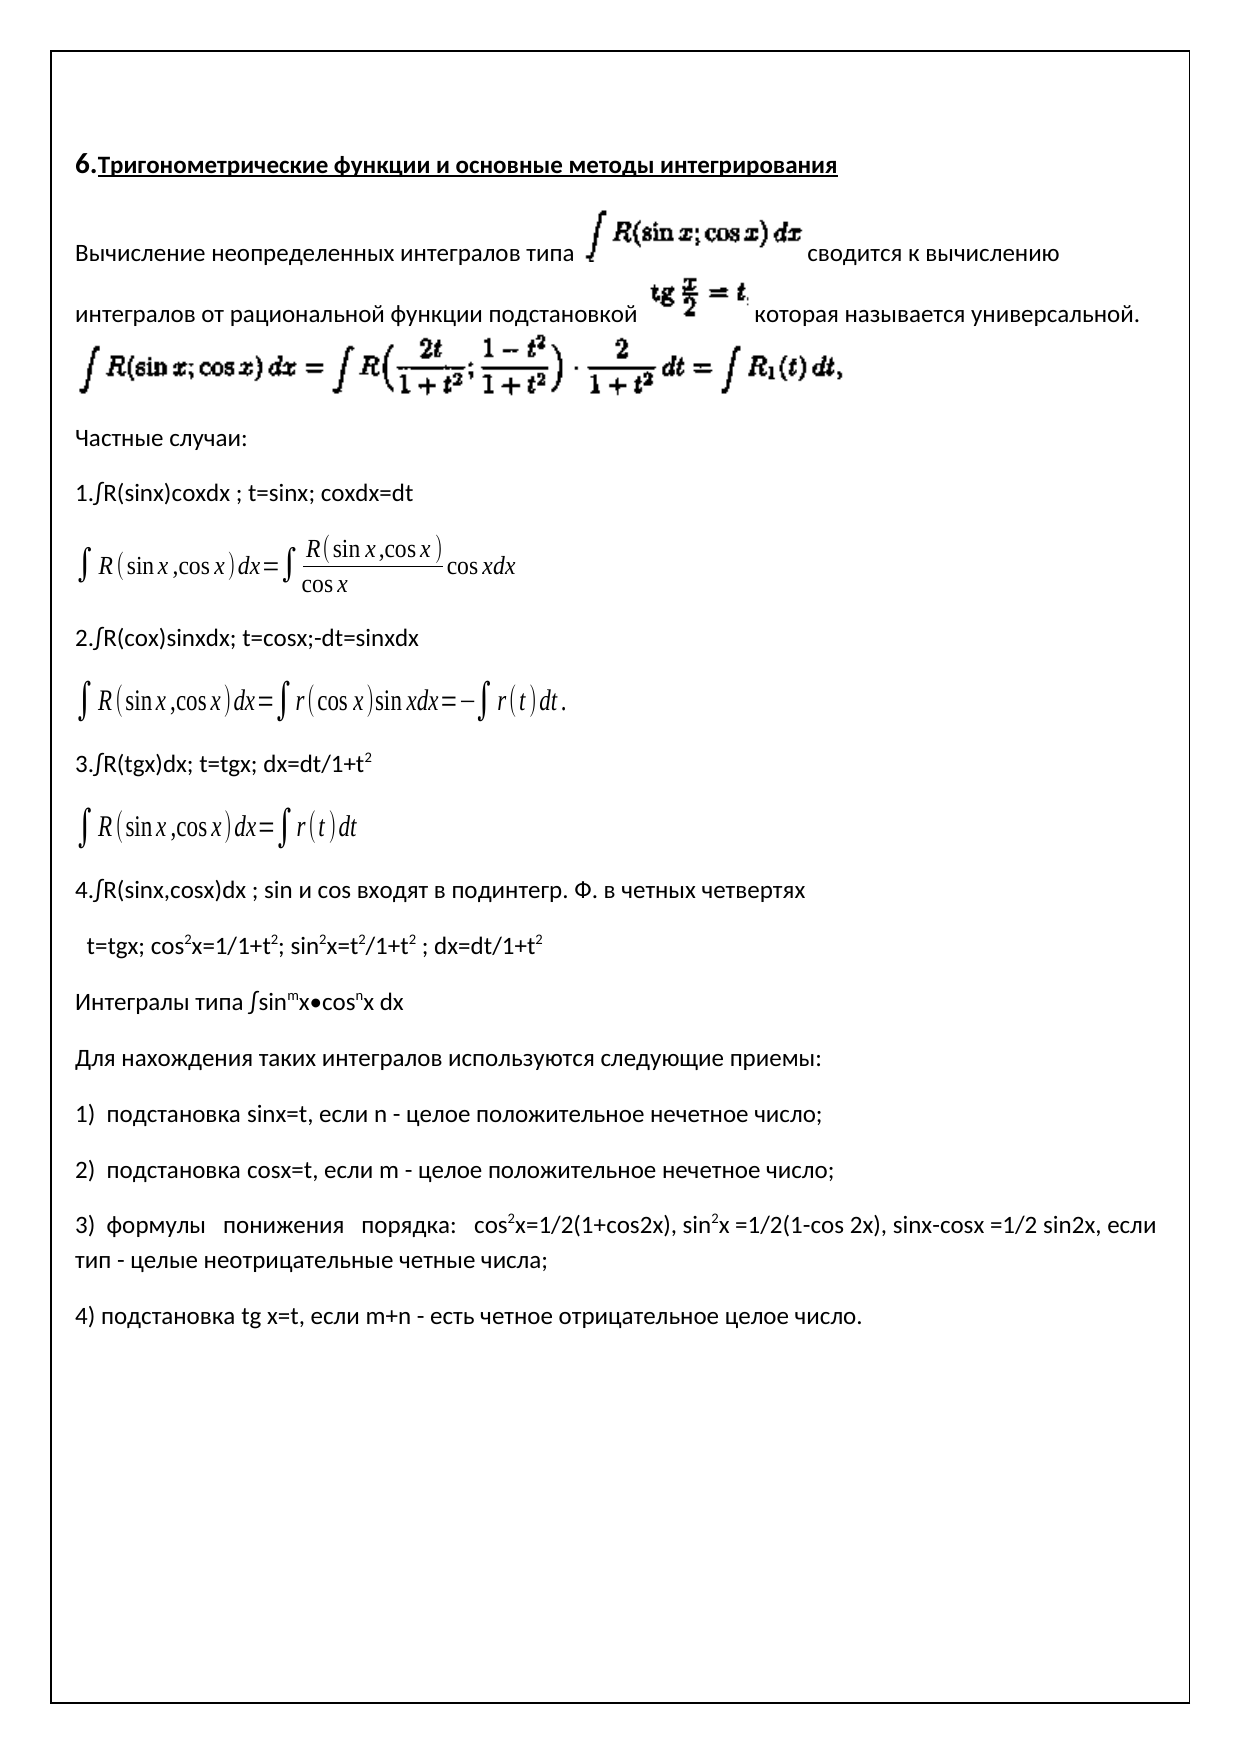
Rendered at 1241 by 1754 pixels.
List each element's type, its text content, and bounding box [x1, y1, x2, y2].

text 1.∫R(sinx)coxdx ; t=sinx; coxdx=dt [75, 477, 1165, 508]
text 3) формулы понижения порядка: cos2x=1/2(1+cos2x), sin2x =1/2(1-cos 2x), sinx-cosx =1/2 sin2x, если тип - целые неотрицательные четные числа; [75, 1210, 1165, 1275]
text 2.∫R(cox)sinxdx; t=cosx;-dt=sinxdx [75, 622, 1165, 653]
text 2) подстановка cosx=t, если m - целое положительное нечетное число; [75, 1154, 1165, 1184]
picture [643, 272, 749, 323]
text 4) подстановка tg х=t, если m+n - есть четное отрицательное целое число. [75, 1301, 1165, 1331]
picture [580, 206, 807, 262]
text Частные случаи: [75, 422, 1165, 452]
text Для нахождения таких интегралов используются следующие приемы: [75, 1042, 1165, 1073]
text 3.∫R(tgx)dx; t=tgx; dx=dt/1+t2 [75, 748, 1165, 779]
text Интегралы типа ∫sinmх•cosnx dx [75, 986, 1165, 1017]
picture [75, 332, 847, 397]
text 6.Тригонометрические функции и основные методы интегрирования [75, 145, 1165, 181]
text 1) подстановка sinx=t, если n - целое положительное нечетное число; [75, 1098, 1165, 1128]
text 4.∫R(sinx,cosx)dx ; sin и cos входят в подинтегр. Ф. в четных четвертях [75, 875, 1165, 905]
text t=tgx; cos2x=1/1+t2; sin2x=t2/1+t2 ; dx=dt/1+t2 [75, 931, 1165, 961]
